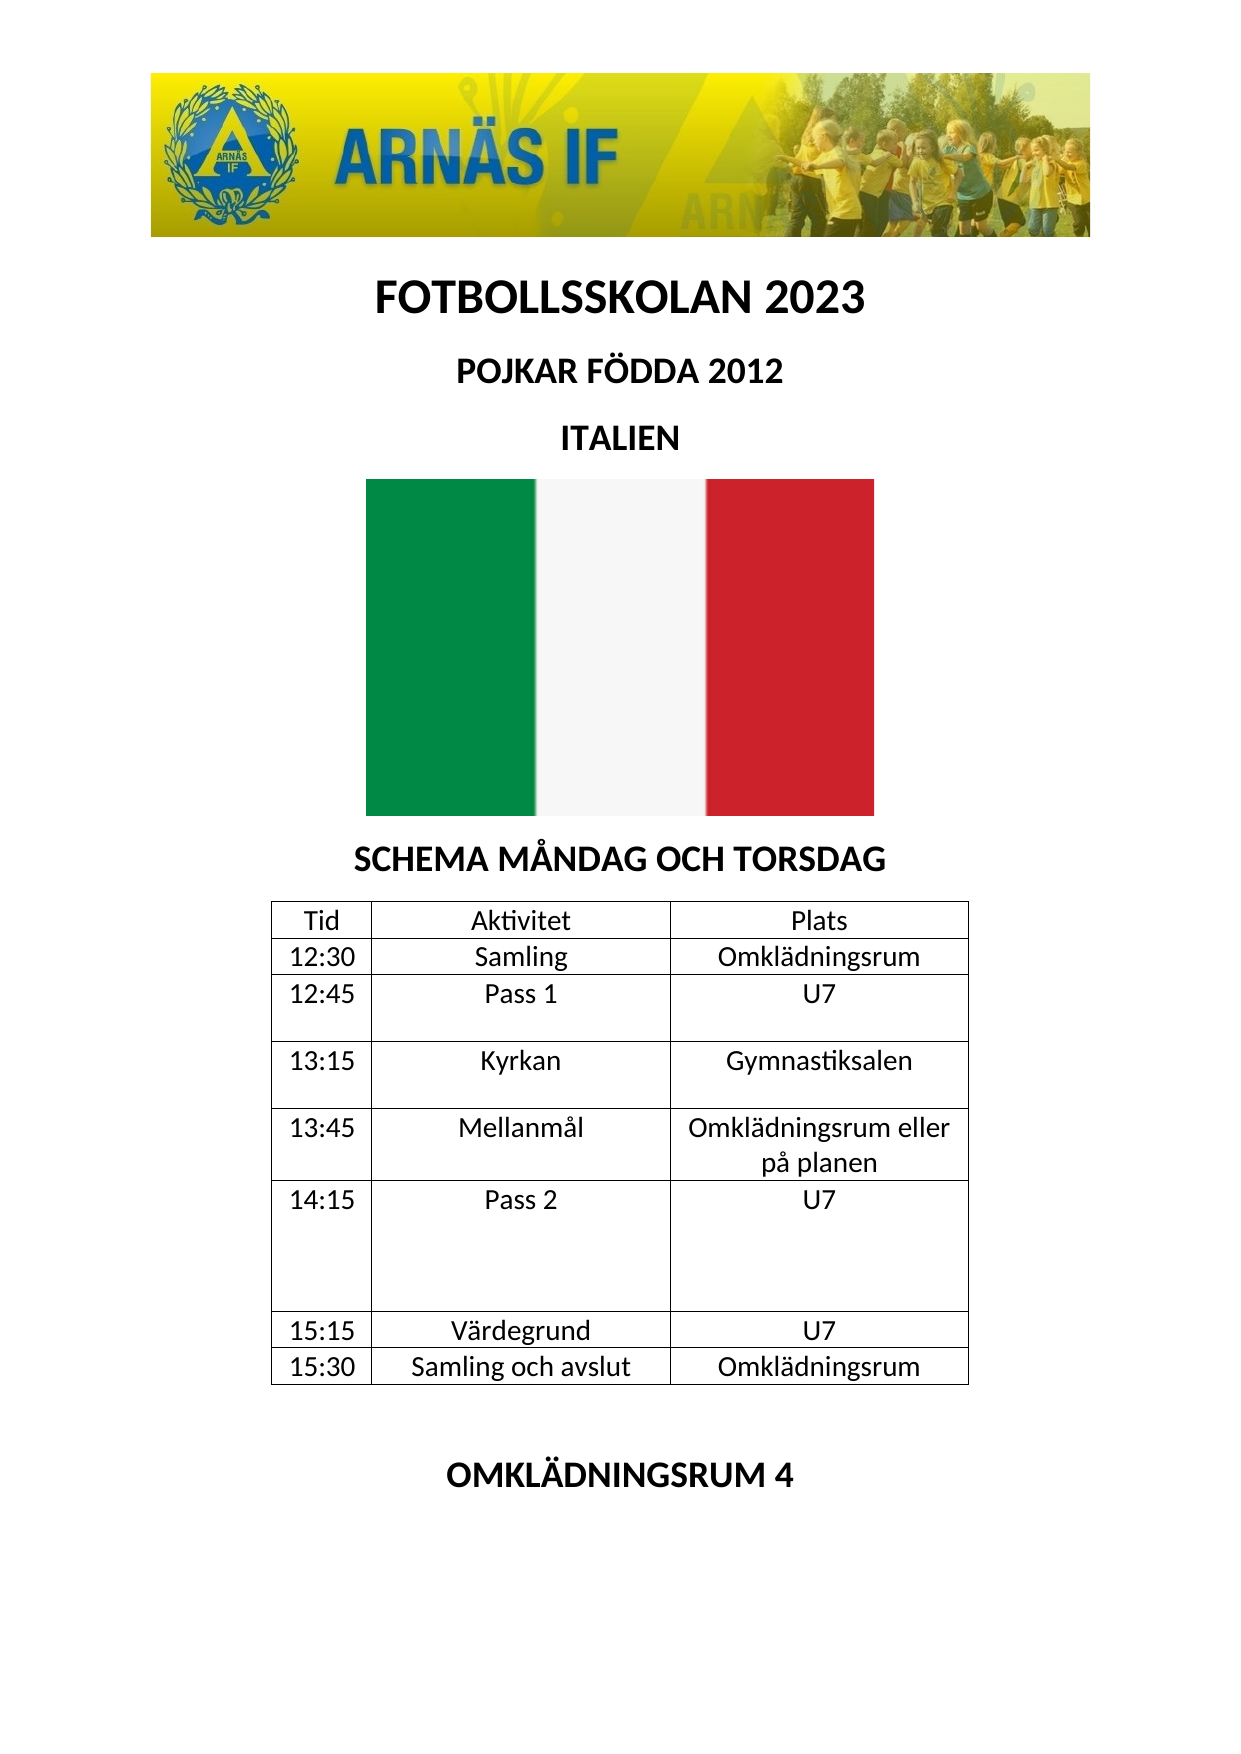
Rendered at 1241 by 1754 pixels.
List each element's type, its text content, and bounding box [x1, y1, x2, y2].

table_cell Värdegrund [372, 1312, 670, 1347]
table_cell Omklädningsrum [671, 939, 968, 974]
table_header Aktivitet [372, 902, 670, 937]
table_cell Pass 1 [372, 975, 670, 1041]
table_cell Gymnastiksalen [671, 1042, 968, 1108]
table_cell Omklädningsrum eller på planen [671, 1109, 968, 1180]
table_cell U7 [671, 1312, 968, 1347]
table_cell Omklädningsrum [671, 1348, 968, 1384]
table_cell Pass 2 [372, 1181, 670, 1311]
text POJKAR FÖDDA 2012 [150, 347, 1090, 393]
table_cell Samling [372, 939, 670, 974]
table_cell 13:45 [272, 1109, 371, 1180]
table_cell U7 [671, 975, 968, 1041]
table_cell Samling och avslut [372, 1348, 670, 1384]
text FOTBOLLSSKOLAN 2023 [150, 265, 1090, 326]
text ITALIEN [150, 413, 1090, 459]
picture [150, 73, 1091, 237]
table_cell 12:45 [272, 975, 371, 1041]
table_header Tid [272, 902, 371, 937]
table_cell Kyrkan [372, 1042, 670, 1108]
table_header Plats [671, 902, 968, 937]
text OMKLÄDNINGSRUM 4 [150, 1451, 1090, 1497]
table_cell U7 [671, 1181, 968, 1311]
text SCHEMA MÅNDAG OCH TORSDAG [150, 835, 1090, 881]
table_cell 15:30 [272, 1348, 371, 1384]
picture [366, 479, 875, 816]
table_cell 14:15 [272, 1181, 371, 1311]
table_cell 15:15 [272, 1312, 371, 1347]
table_cell Mellanmål [372, 1109, 670, 1180]
table_cell 13:15 [272, 1042, 371, 1108]
table_cell 12:30 [272, 939, 371, 974]
